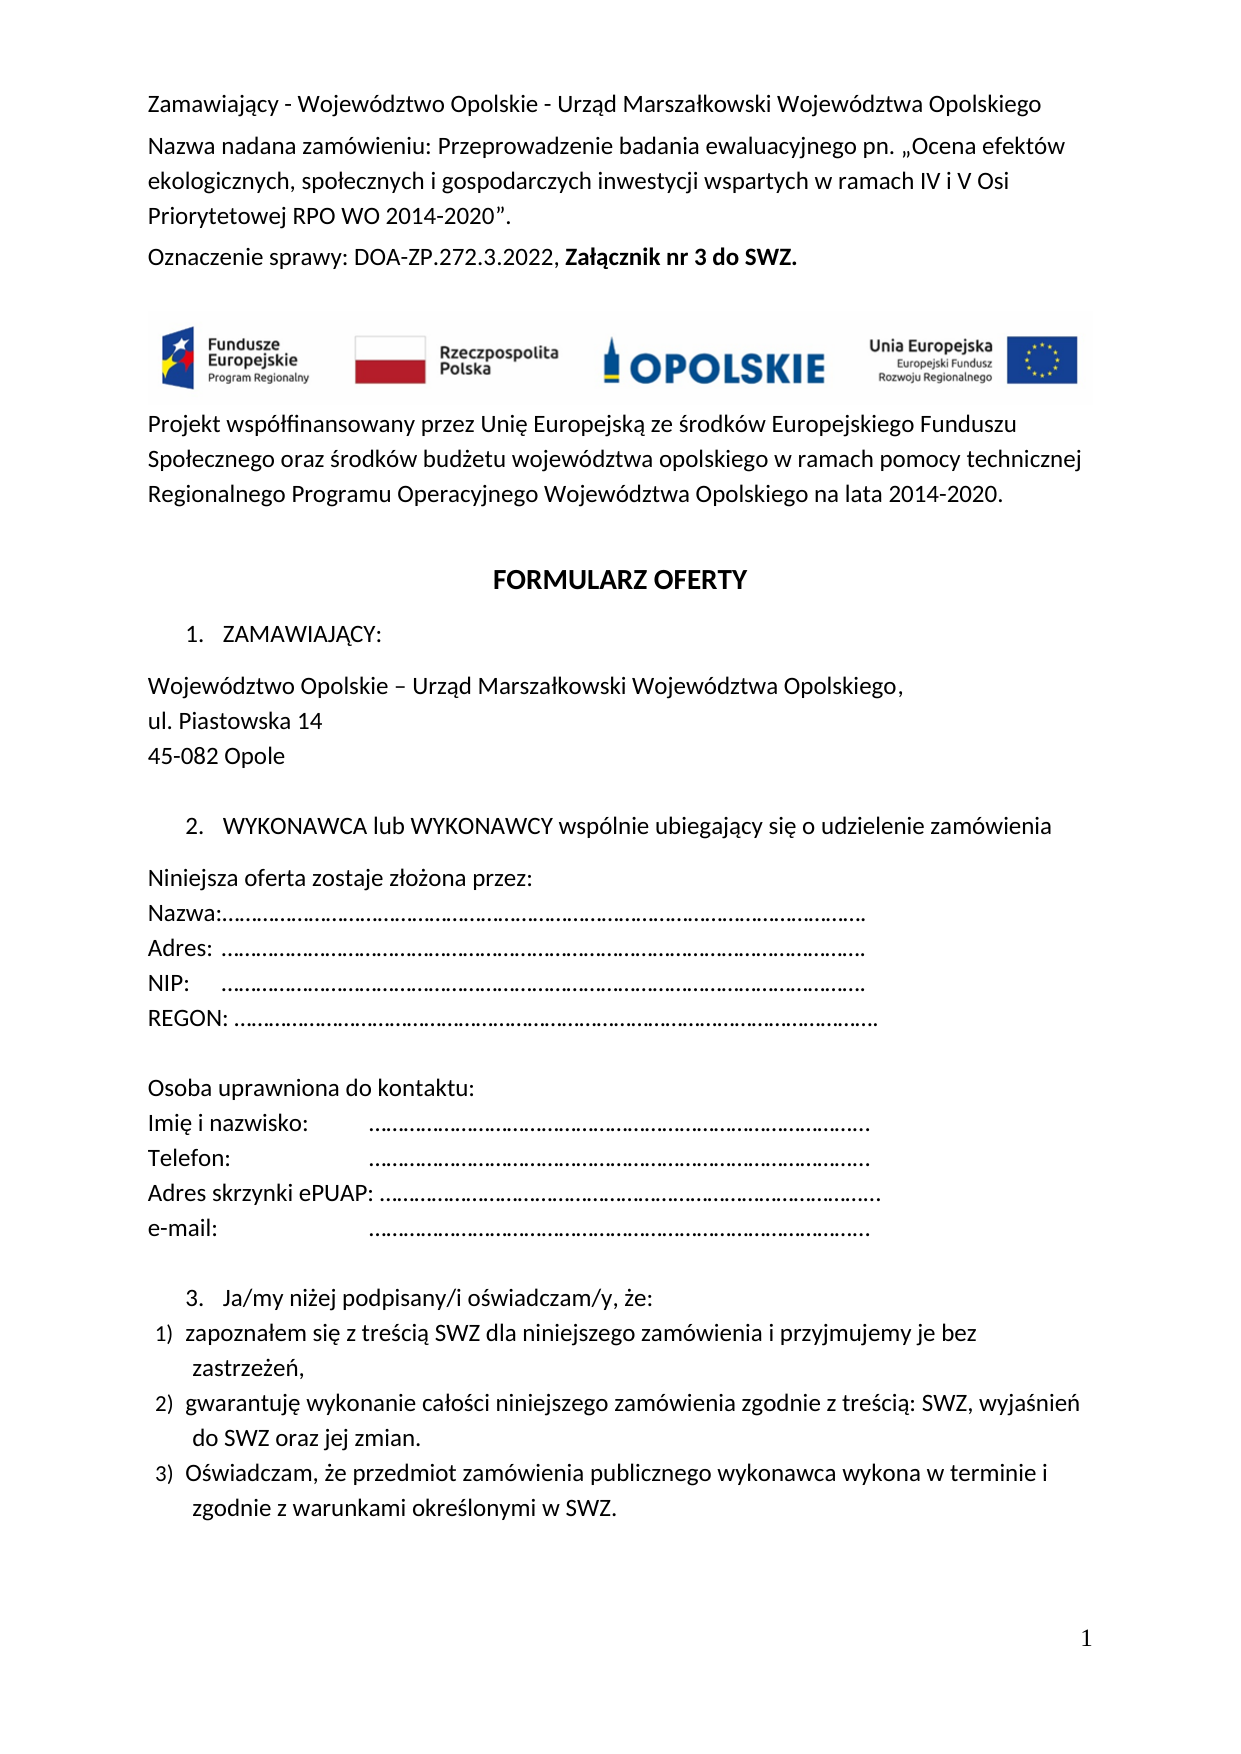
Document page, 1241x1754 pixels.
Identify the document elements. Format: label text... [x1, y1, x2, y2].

text Niniejsza oferta zostaje złożona przez: [148, 862, 1092, 892]
text e-mail: …………………………………………………………………………... [148, 1212, 1092, 1242]
list Ja/my niżej podpisany/i oświadczam/y, że: [185, 1282, 1092, 1312]
text 45-082 Opole [148, 740, 1092, 771]
text Projekt współfinansowany przez Unię Europejską ze środków Europejskiego Funduszu Społecznego oraz środków budżetu województwa opolskiego w ramach pomocy technicznej Regionalnego Programu Operacyjnego Województwa Opolskiego na lata 2014-2020. [148, 408, 1092, 509]
text FORMULARZ OFERTY [148, 561, 1092, 597]
text NIP: …………………………………………………………………………………………………. [148, 967, 1092, 997]
text Zamawiający - Województwo Opolskie - Urząd Marszałkowski Województwa Opolskiego [148, 89, 1092, 119]
text Imię i nazwisko: …………………………………………………………………………... [148, 1107, 1092, 1137]
picture [147, 311, 1093, 405]
text Nazwa:…………………………………………………………………………………………………. [148, 897, 1092, 927]
list WYKONAWCA lub WYKONAWCY wspólnie ubiegający się o udzielenie zamówienia [185, 810, 1092, 841]
text Osoba uprawniona do kontaktu: [148, 1072, 1092, 1102]
text Województwo Opolskie – Urząd Marszałkowski Województwa Opolskiego, [148, 670, 1092, 701]
list gwarantuję wykonanie całości niniejszego zamówienia zgodnie z treścią: SWZ, wyjaśnień do SWZ oraz jej zmian. [155, 1387, 1092, 1452]
text Telefon: …………………………………………………………………………... [148, 1142, 1092, 1172]
list Oświadczam, że przedmiot zamówienia publicznego wykonawca wykona w terminie i zgodnie z warunkami określonymi w SWZ. [155, 1457, 1092, 1522]
text Nazwa nadana zamówieniu: Przeprowadzenie badania ewaluacyjnego pn. „Ocena efektów ekologicznych, społecznych i gospodarczych inwestycji wspartych w ramach IV i V Osi Priorytetowej RPO WO 2014-2020”. [148, 130, 1092, 230]
list ZAMAWIAJĄCY: [185, 618, 1092, 649]
text Oznaczenie sprawy: DOA-ZP.272.3.2022, Załącznik nr 3 do SWZ. [148, 241, 1092, 272]
list zapoznałem się z treścią SWZ dla niniejszego zamówienia i przyjmujemy je bez zastrzeżeń, [154, 1317, 1092, 1382]
text REGON: …………………………………………………………………………………………………. [148, 1002, 1092, 1032]
text ul. Piastowska 14 [148, 705, 1092, 736]
text Adres skrzynki ePUAP: …………………………………………………………………………... [148, 1177, 1092, 1207]
text Adres: …………………………………………………………………………………………………. [148, 932, 1092, 962]
